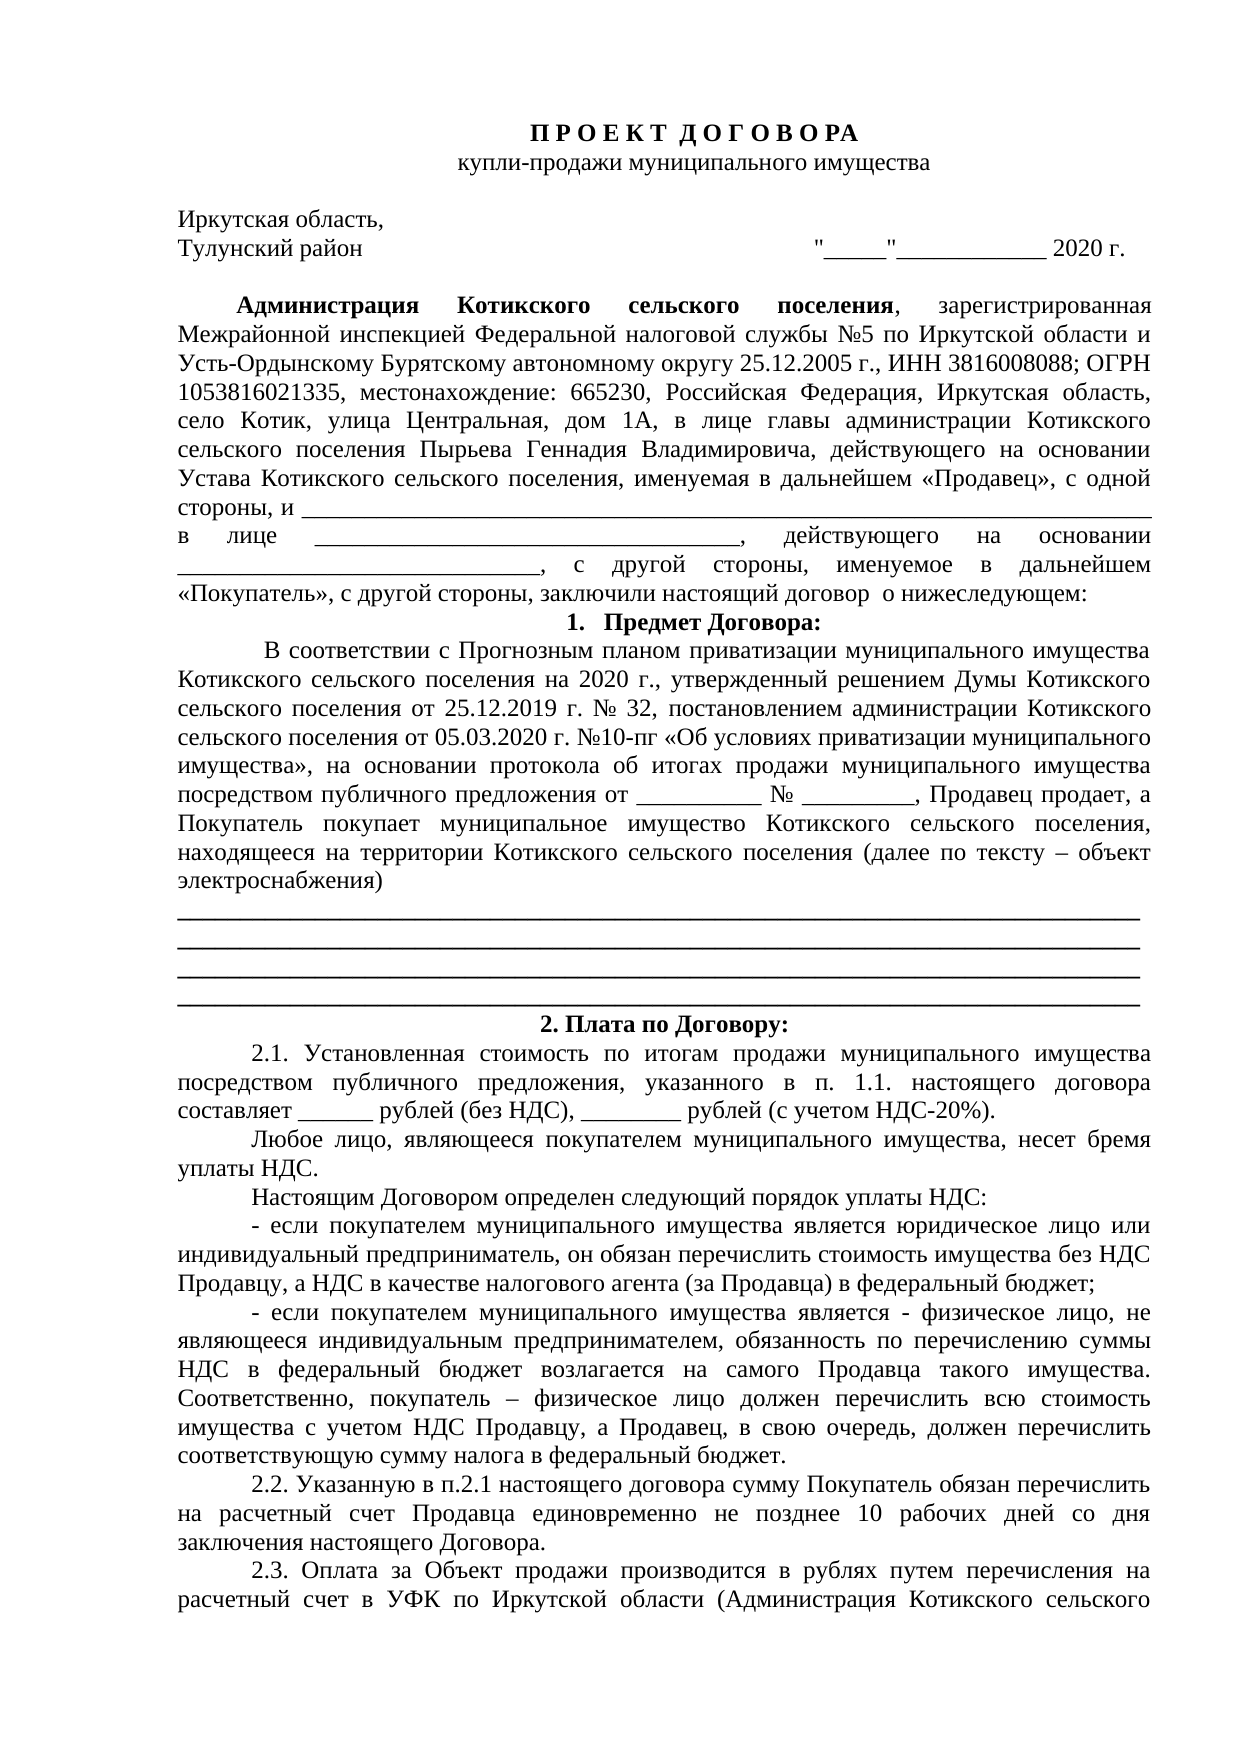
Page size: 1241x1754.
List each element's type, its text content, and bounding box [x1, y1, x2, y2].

text - если покупателем муниципального имущества является - физическое лицо, не являющееся индивидуальным предпринимателем, обязанность по перечислению суммы НДС в федеральный бюджет возлагается на самого Продавца такого имущества. Соответственно, покупатель – физическое лицо должен перечислить всю стоимость имущества с учетом НДС Продавцу, а Продавец, в свою очередь, должен перечислить соответствующую сумму налога в федеральный бюджет. [177, 1297, 1152, 1469]
text Любое лицо, являющееся покупателем муниципального имущества, несет бремя уплаты НДС. [177, 1124, 1152, 1182]
text 2.2. Указанную в п.2.1 настоящего договора сумму Покупатель обязан перечислить на расчетный счет Продавца единовременно не позднее 10 рабочих дней со дня заключения настоящего Договора. [177, 1469, 1152, 1556]
text купли-продажи муниципального имущества [177, 147, 1152, 176]
text 2.1. Установленная стоимость по итогам продажи муниципального имущества посредством публичного предложения, указанного в п. 1.1. настоящего договора составляет ______ рублей (без НДС), ________ рублей (с учетом НДС-20%). [177, 1038, 1152, 1124]
text П Р О Е К Т Д О Г О В О РА [177, 118, 1152, 147]
text Настоящим Договором определен следующий порядок уплаты НДС: [177, 1182, 1152, 1211]
text В соответствии с Прогнозным планом приватизации муниципального имущества Котикского сельского поселения на 2020 г., утвержденный решением Думы Котикского сельского поселения от 25.12.2019 г. № 32, постановлением администрации Котикского сельского поселения от 05.03.2020 г. №10-пг «Об условиях приватизации муниципального имущества», на основании протокола об итогах продажи муниципального имущества посредством публичного предложения от __________ № _________, Продавец продает, а Покупатель покупает муниципальное имущество Котикского сельского поселения, находящееся на территории Котикского сельского поселения (далее по тексту – объект электроснабжения) ____________________________________________________________________________________________________________________________________________________________________________________________________________________________________________________________________________________________________________________ [177, 693, 1152, 1009]
text - если покупателем муниципального имущества является юридическое лицо или индивидуальный предприниматель, он обязан перечислить стоимость имущества без НДС Продавцу, а НДС в качестве налогового агента (за Продавца) в федеральный бюджет; [177, 1211, 1152, 1297]
text 2. Плата по Договору: [177, 1009, 1152, 1038]
text Иркутская область, [177, 204, 1152, 233]
list Предмет Договора: [236, 607, 1152, 636]
text Администрация Котикского сельского поселения, зарегистрированная Межрайонной инспекцией Федеральной налоговой службы №5 по Иркутской области и Усть-Ордынскому Бурятскому автономному округу 25.12.2005 г., ИНН 3816008088; ОГРН 1053816021335, местонахождение: 665230, Российская Федерация, Иркутская область, село Котик, улица Центральная, дом 1А, в лице главы администрации Котикского сельского поселения Пырьева Геннадия Владимировича, действующего на основании Устава Котикского сельского поселения, именуемая в дальнейшем «Продавец», с одной стороны, и ____________________________________________________________________ в лице __________________________________, действующего на основании _____________________________, с другой стороны, именуемое в дальнейшем «Покупатель», с другой стороны, заключили настоящий договор о нижеследующем: [177, 291, 1152, 607]
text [177, 1556, 1152, 1613]
text Тулунский район "_____"____________ 2020 г. [177, 233, 1152, 262]
